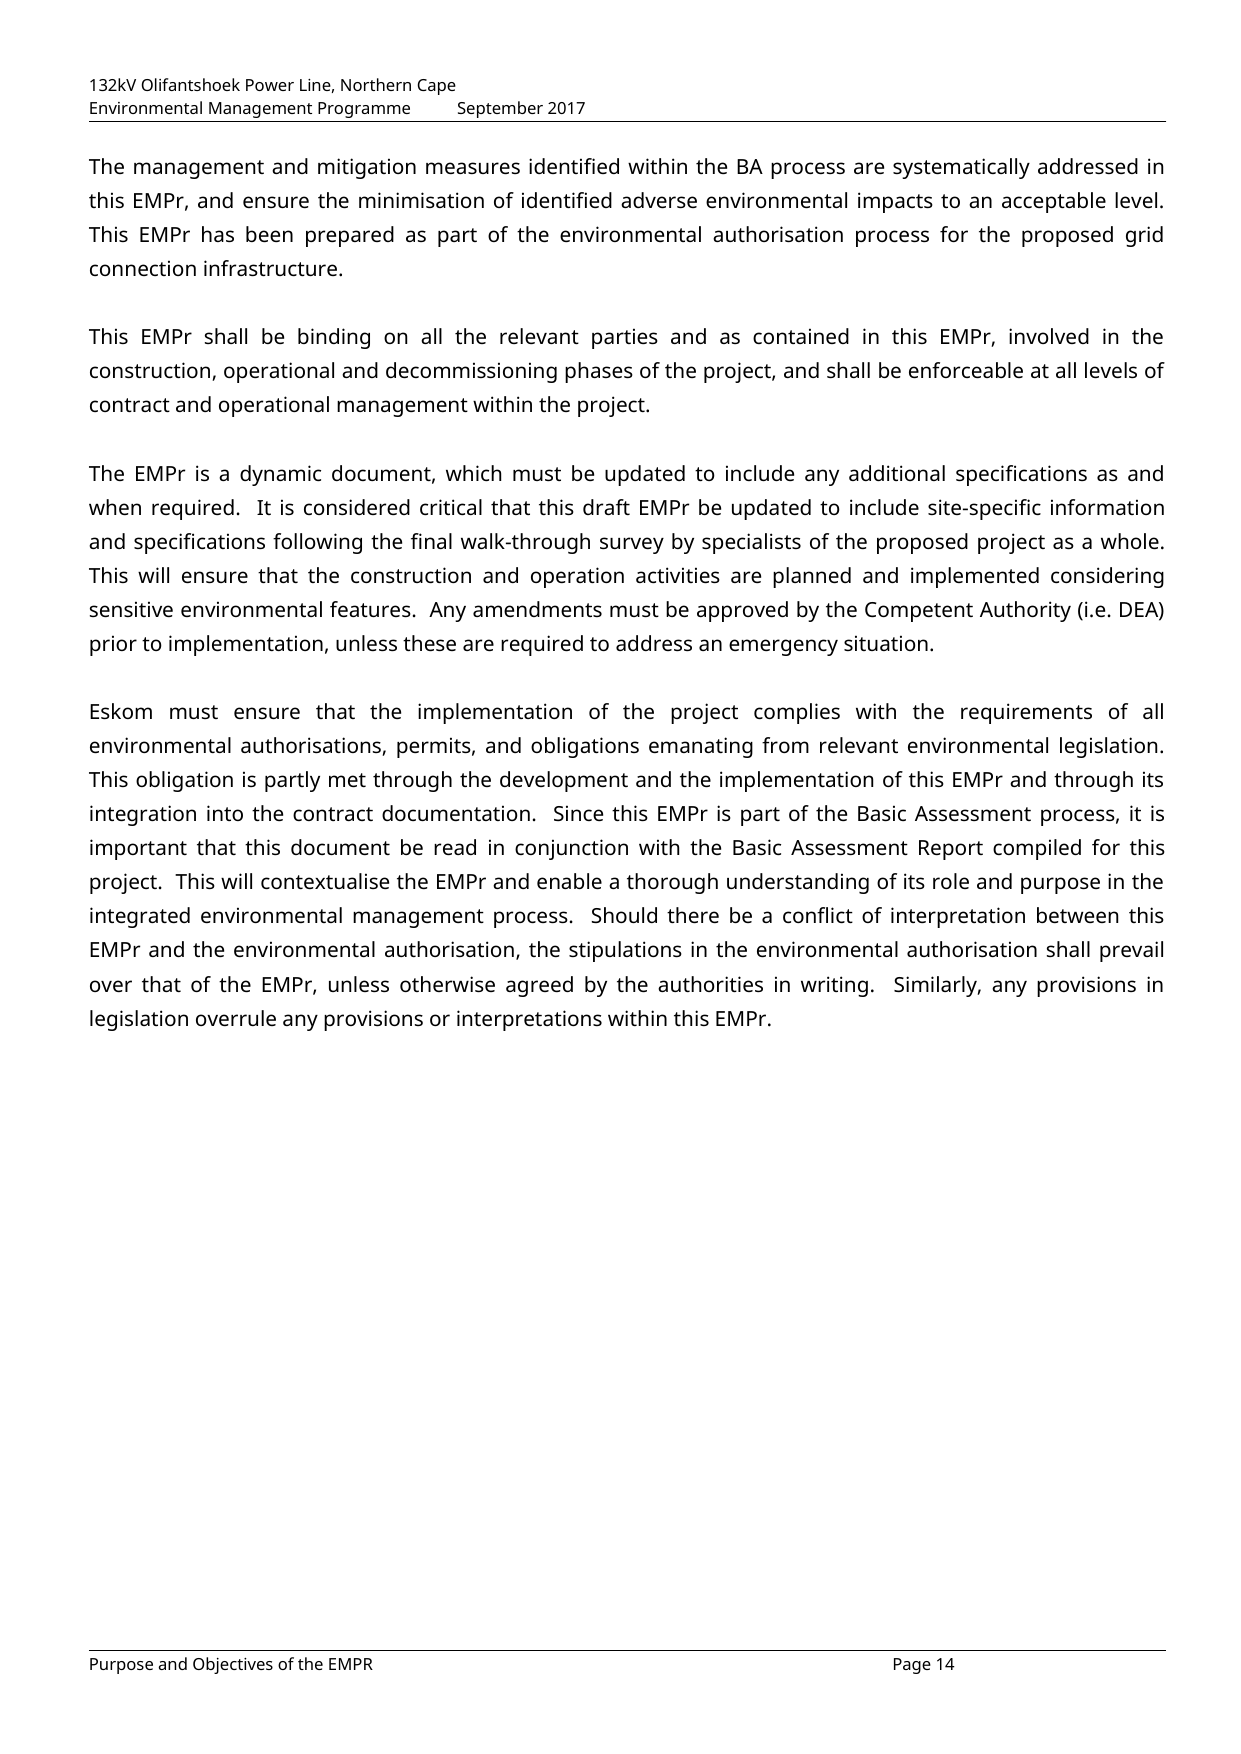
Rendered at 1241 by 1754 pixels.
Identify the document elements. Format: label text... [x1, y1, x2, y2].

text This EMPr shall be binding on all the relevant parties and as contained in this EMPr, involved in the construction, operational and decommissioning phases of the project, and shall be enforceable at all levels of contract and operational management within the project. [89, 322, 1166, 419]
text The management and mitigation measures identified within the BA process are systematically addressed in this EMPr, and ensure the minimisation of identified adverse environmental impacts to an acceptable level. This EMPr has been prepared as part of the environmental authorisation process for the proposed grid connection infrastructure. [89, 152, 1166, 283]
text The EMPr is a dynamic document, which must be updated to include any additional specifications as and when required. It is considered critical that this draft EMPr be updated to include site-specific information and specifications following the final walk-through survey by specialists of the proposed project as a whole. This will ensure that the construction and operation activities are planned and implemented considering sensitive environmental features. Any amendments must be approved by the Competent Authority (i.e. DEA) prior to implementation, unless these are required to address an emergency situation. [89, 459, 1166, 657]
text Eskom must ensure that the implementation of the project complies with the requirements of all environmental authorisations, permits, and obligations emanating from relevant environmental legislation. This obligation is partly met through the development and the implementation of this EMPr and through its integration into the contract documentation. Since this EMPr is part of the Basic Assessment process, it is important that this document be read in conjunction with the Basic Assessment Report compiled for this project. This will contextualise the EMPr and enable a thorough understanding of its role and purpose in the integrated environmental management process. Should there be a conflict of interpretation between this EMPr and the environmental authorisation, the stipulations in the environmental authorisation shall prevail over that of the EMPr, unless otherwise agreed by the authorities in writing. Similarly, any provisions in legislation overrule any provisions or interpretations within this EMPr. [89, 697, 1166, 1032]
